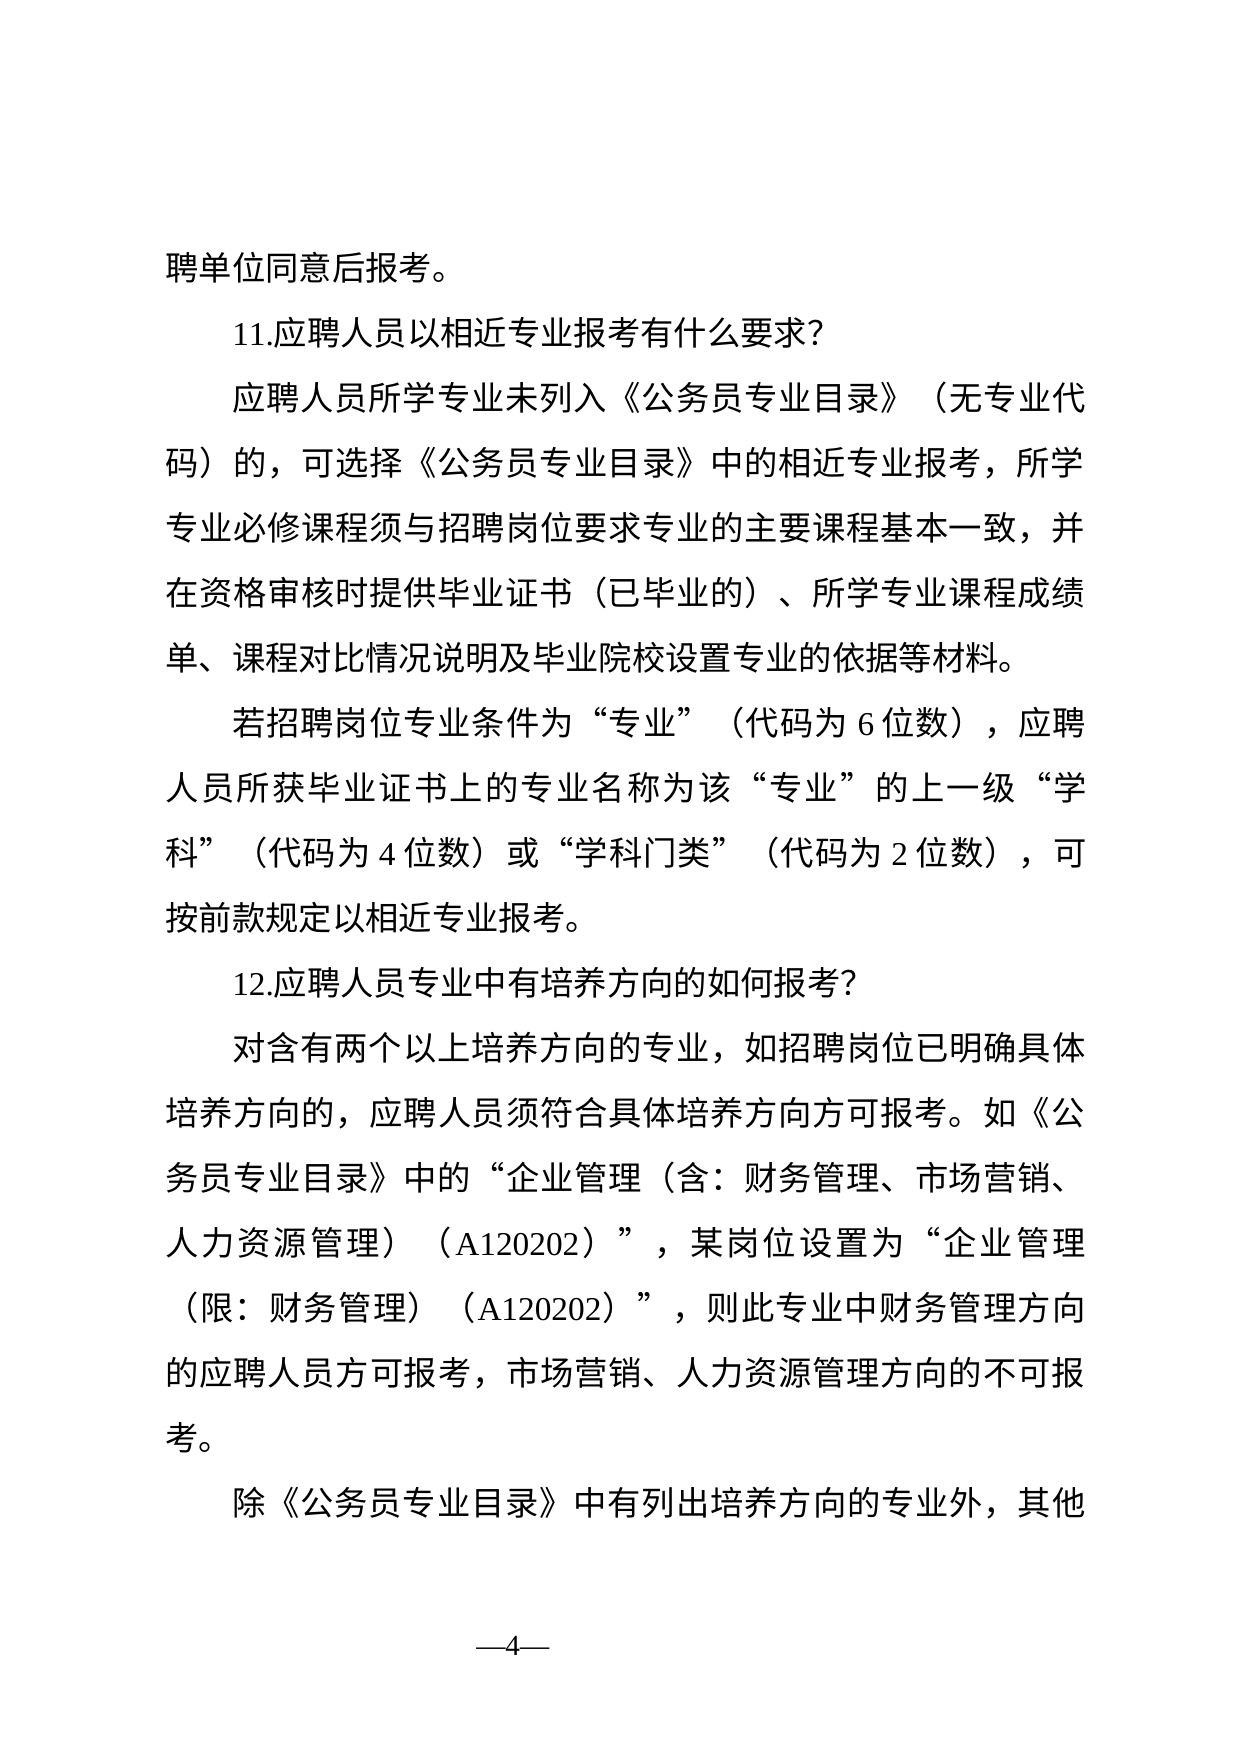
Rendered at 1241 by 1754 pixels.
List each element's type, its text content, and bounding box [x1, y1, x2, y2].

text 应聘人员所学专业未列入《公务员专业目录》（无专业代码）的，可选择《公务员专业目录》中的相近专业报考，所学专业必修课程须与招聘岗位要求专业的主要课程基本一致，并在资格审核时提供毕业证书（已毕业的）、所学专业课程成绩单、课程对比情况说明及毕业院校设置专业的依据等材料。 [165, 363, 1087, 688]
text 11.应聘人员以相近专业报考有什么要求？ [165, 298, 1087, 363]
text 对含有两个以上培养方向的专业，如招聘岗位已明确具体培养方向的，应聘人员须符合具体培养方向方可报考。如《公务员专业目录》中的“企业管理（含：财务管理、市场营销、人力资源管理）（A120202）”，某岗位设置为“企业管理（限：财务管理）（A120202）”，则此专业中财务管理方向的应聘人员方可报考，市场营销、人力资源管理方向的不可报考。 [165, 1013, 1087, 1468]
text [165, 233, 1087, 298]
text 若招聘岗位专业条件为“专业”（代码为6位数），应聘人员所获毕业证书上的专业名称为该“专业”的上一级“学科”（代码为4位数）或“学科门类”（代码为2位数），可按前款规定以相近专业报考。 [165, 688, 1087, 948]
text 12.应聘人员专业中有培养方向的如何报考？ [165, 948, 1087, 1013]
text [165, 1468, 1087, 1533]
